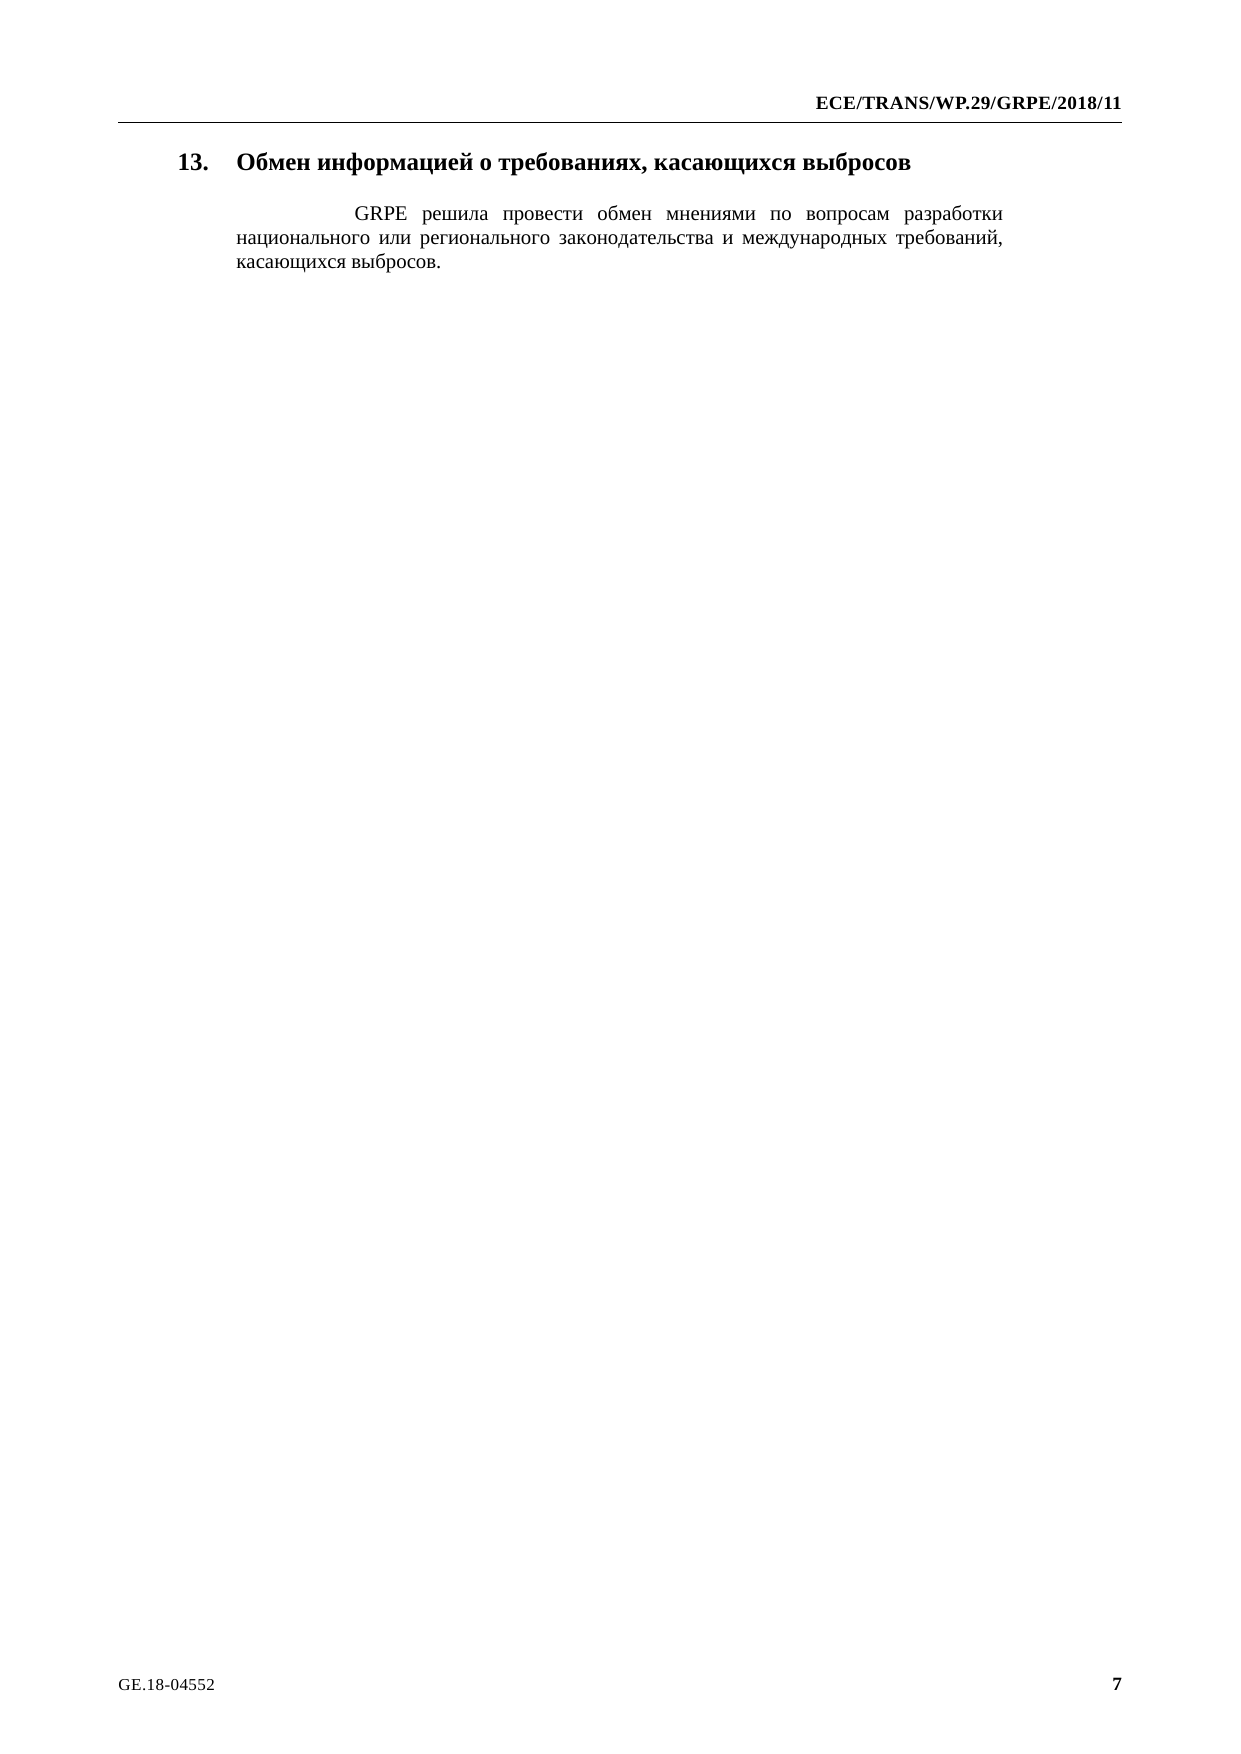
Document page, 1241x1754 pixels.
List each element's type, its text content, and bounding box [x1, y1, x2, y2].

text GRPE решила провести обмен мнениями по вопросам разработки национального или регионального законодательства и международных требований, касающихся выбросов. [236, 201, 1004, 273]
text 13. Обмен информацией о требованиях, касающихся выбросов [177, 148, 1004, 176]
